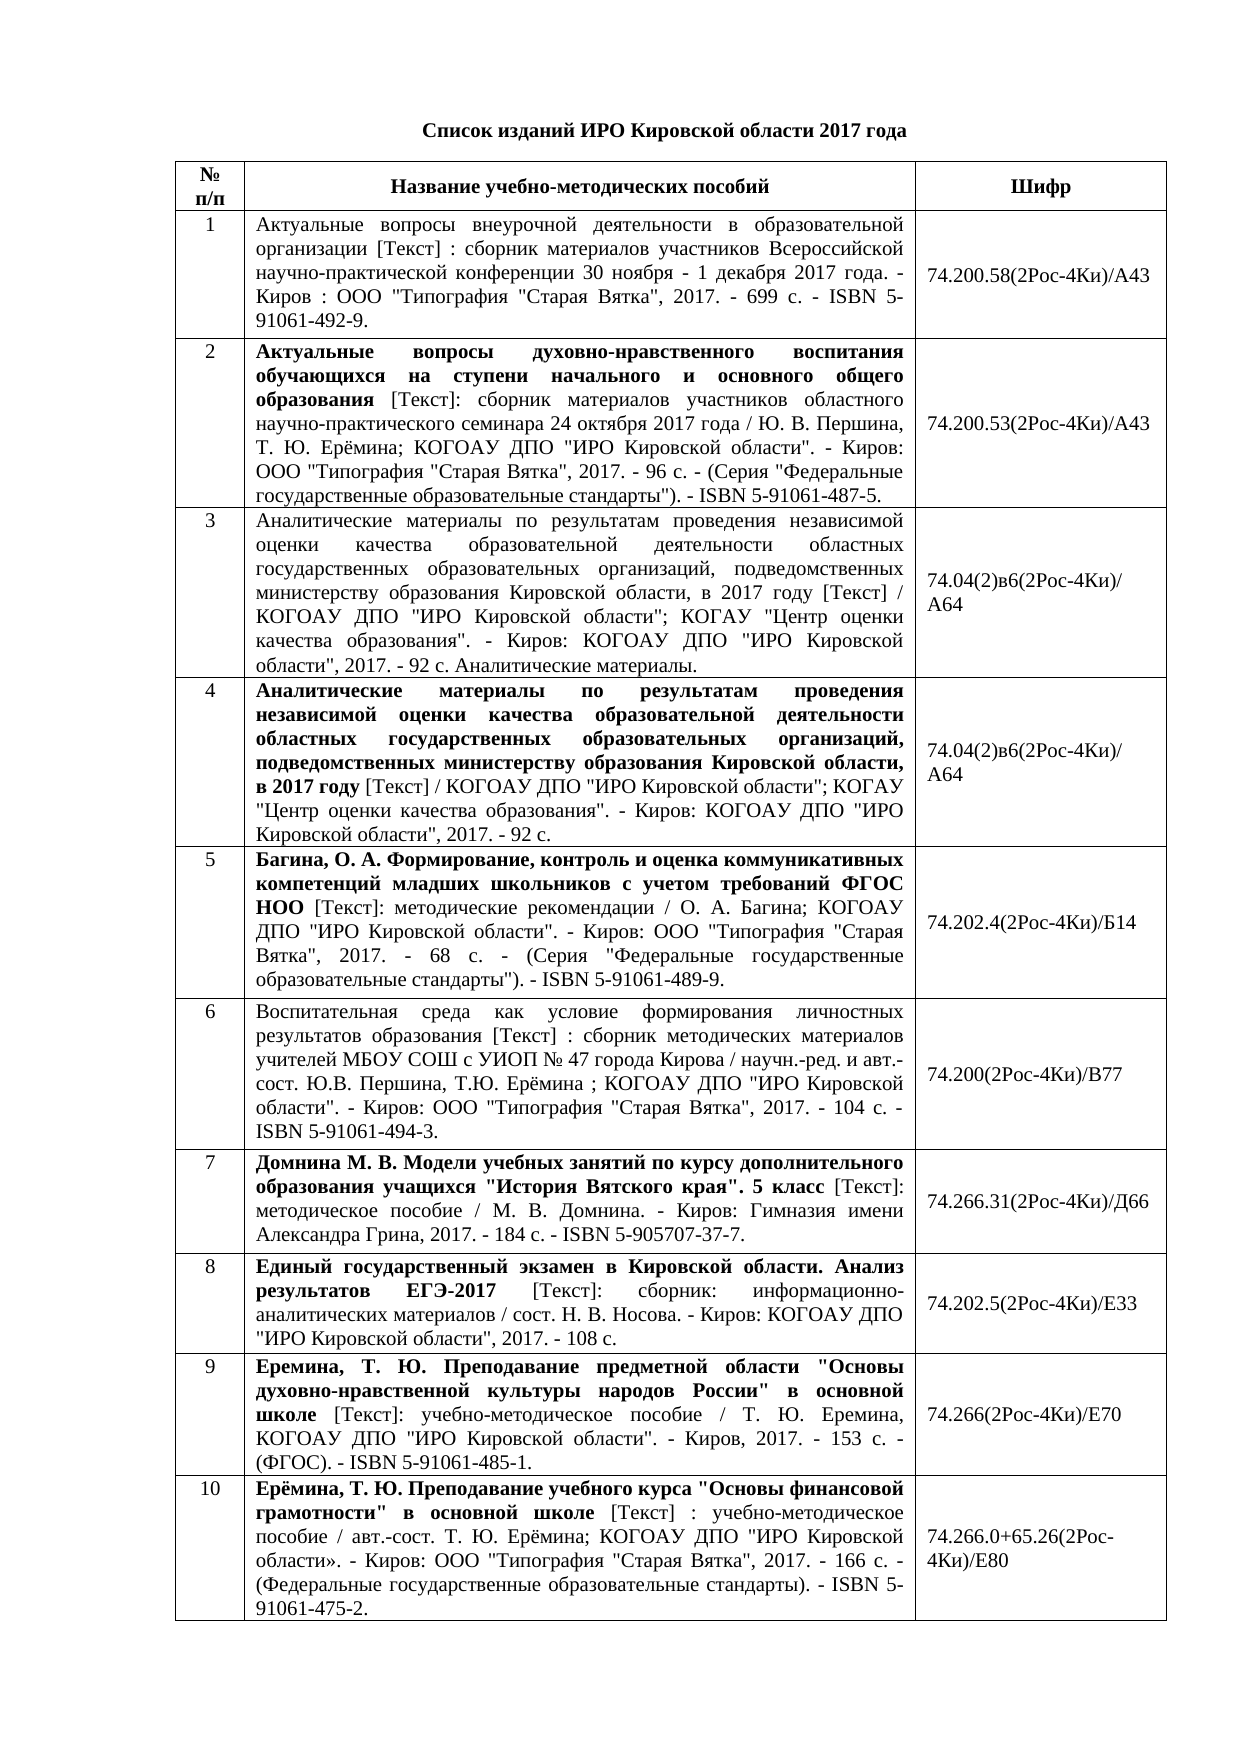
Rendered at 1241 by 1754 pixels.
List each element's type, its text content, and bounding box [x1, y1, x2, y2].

table_cell 9 [176, 1354, 244, 1474]
table_cell 10 [176, 1476, 244, 1620]
table_cell Аналитические материалы по результатам проведения независимой оценки качества образовательной деятельности областных государственных образовательных организаций, подведомственных министерству образования Кировской области, в 2017 году [Текст] / КОГОАУ ДПО "ИРО Кировской области"; КОГАУ "Центр оценки качества образования". - Киров: КОГОАУ ДПО "ИРО Кировской области", 2017. - 92 с. Аналитические материалы. [245, 508, 915, 677]
table_header Шифр [916, 162, 1166, 210]
table_cell 6 [176, 999, 244, 1149]
table_cell 5 [176, 847, 244, 998]
table_header № п/п [176, 162, 244, 210]
table_cell 74.200.53(2Рос-4Ки)/А43 [916, 339, 1166, 507]
table_cell 74.266.31(2Рос-4Ки)/Д66 [916, 1150, 1166, 1253]
text Список изданий ИРО Кировской области 2017 года [177, 118, 1152, 142]
table_cell 74.200(2Рос-4Ки)/В77 [916, 999, 1166, 1149]
table_cell Ерёмина, Т. Ю. Преподавание учебного курса "Основы финансовой грамотности" в основной школе [Текст] : учебно-методическое пособие / авт.-сост. Т. Ю. Ерёмина; КОГОАУ ДПО "ИРО Кировской области». - Киров: ООО "Типография "Старая Вятка", 2017. - 166 с. - (Федеральные государственные образовательные стандарты). - ISBN 5-91061-475-2. [245, 1476, 915, 1620]
table_cell 74.04(2)в6(2Рос-4Ки)/А64 [916, 678, 1166, 846]
table_cell 74.200.58(2Рос-4Ки)/А43 [916, 211, 1166, 338]
table_cell Аналитические материалы по результатам проведения независимой оценки качества образовательной деятельности областных государственных образовательных организаций, подведомственных министерству образования Кировской области, в 2017 году [Текст] / КОГОАУ ДПО "ИРО Кировской области"; КОГАУ "Центр оценки качества образования". - Киров: КОГОАУ ДПО "ИРО Кировской области", 2017. - 92 с. [245, 678, 915, 846]
table_cell Единый государственный экзамен в Кировской области. Анализ результатов ЕГЭ-2017 [Текст]: сборник: информационно-аналитических материалов / сост. Н. В. Носова. - Киров: КОГОАУ ДПО "ИРО Кировской области", 2017. - 108 с. [245, 1254, 915, 1353]
table_header Название учебно-методических пособий [245, 162, 915, 210]
table_cell 74.04(2)в6(2Рос-4Ки)/А64 [916, 508, 1166, 677]
table_cell 74.266.0+65.26(2Рос-4Ки)/Е80 [916, 1476, 1166, 1620]
table_cell Багина, О. А. Формирование, контроль и оценка коммуникативных компетенций младших школьников с учетом требований ФГОС НОО [Текст]: методические рекомендации / О. А. Багина; КОГОАУ ДПО "ИРО Кировской области". - Киров: ООО "Типография "Старая Вятка", 2017. - 68 с. - (Серия "Федеральные государственные образовательные стандарты"). - ISBN 5-91061-489-9. [245, 847, 915, 998]
table_cell 1 [176, 211, 244, 338]
table_cell Актуальные вопросы духовно-нравственного воспитания обучающихся на ступени начального и основного общего образования [Текст]: сборник материалов участников областного научно-практического семинара 24 октября 2017 года / Ю. В. Першина, Т. Ю. Ерёмина; КОГОАУ ДПО "ИРО Кировской области". - Киров: ООО "Типография "Старая Вятка", 2017. - 96 с. - (Серия "Федеральные государственные образовательные стандарты"). - ISBN 5-91061-487-5. [245, 339, 915, 507]
table_cell 3 [176, 508, 244, 677]
table_cell 74.266(2Рос-4Ки)/Е70 [916, 1354, 1166, 1474]
table_cell Домнина М. В. Модели учебных занятий по курсу дополнительного образования учащихся "История Вятского края". 5 класс [Текст]: методическое пособие / М. В. Домнина. - Киров: Гимназия имени Александра Грина, 2017. - 184 с. - ISBN 5-905707-37-7. [245, 1150, 915, 1253]
table_cell 74.202.4(2Рос-4Ки)/Б14 [916, 847, 1166, 998]
table_cell 8 [176, 1254, 244, 1353]
table_cell 7 [176, 1150, 244, 1253]
table_cell 2 [176, 339, 244, 507]
table_cell 4 [176, 678, 244, 846]
table_cell Еремина, Т. Ю. Преподавание предметной области "Основы духовно-нравственной культуры народов России" в основной школе [Текст]: учебно-методическое пособие / Т. Ю. Еремина, КОГОАУ ДПО "ИРО Кировской области". - Киров, 2017. - 153 с. - (ФГОС). - ISBN 5-91061-485-1. [245, 1354, 915, 1474]
table_cell Актуальные вопросы внеурочной деятельности в образовательной организации [Текст] : сборник материалов участников Всероссийской научно-практической конференции 30 ноября - 1 декабря 2017 года. - Киров : ООО "Типография "Старая Вятка", 2017. - 699 с. - ISBN 5-91061-492-9. [245, 211, 915, 338]
table_cell 74.202.5(2Рос-4Ки)/Е33 [916, 1254, 1166, 1353]
table_cell Воспитательная среда как условие формирования личностных результатов образования [Текст] : сборник методических материалов учителей МБОУ СОШ с УИОП № 47 города Кирова / научн.-ред. и авт.-сост. Ю.В. Першина, Т.Ю. Ерёмина ; КОГОАУ ДПО "ИРО Кировской области". - Киров: ООО "Типография "Старая Вятка", 2017. - 104 с. - ISBN 5-91061-494-3. [245, 999, 915, 1149]
